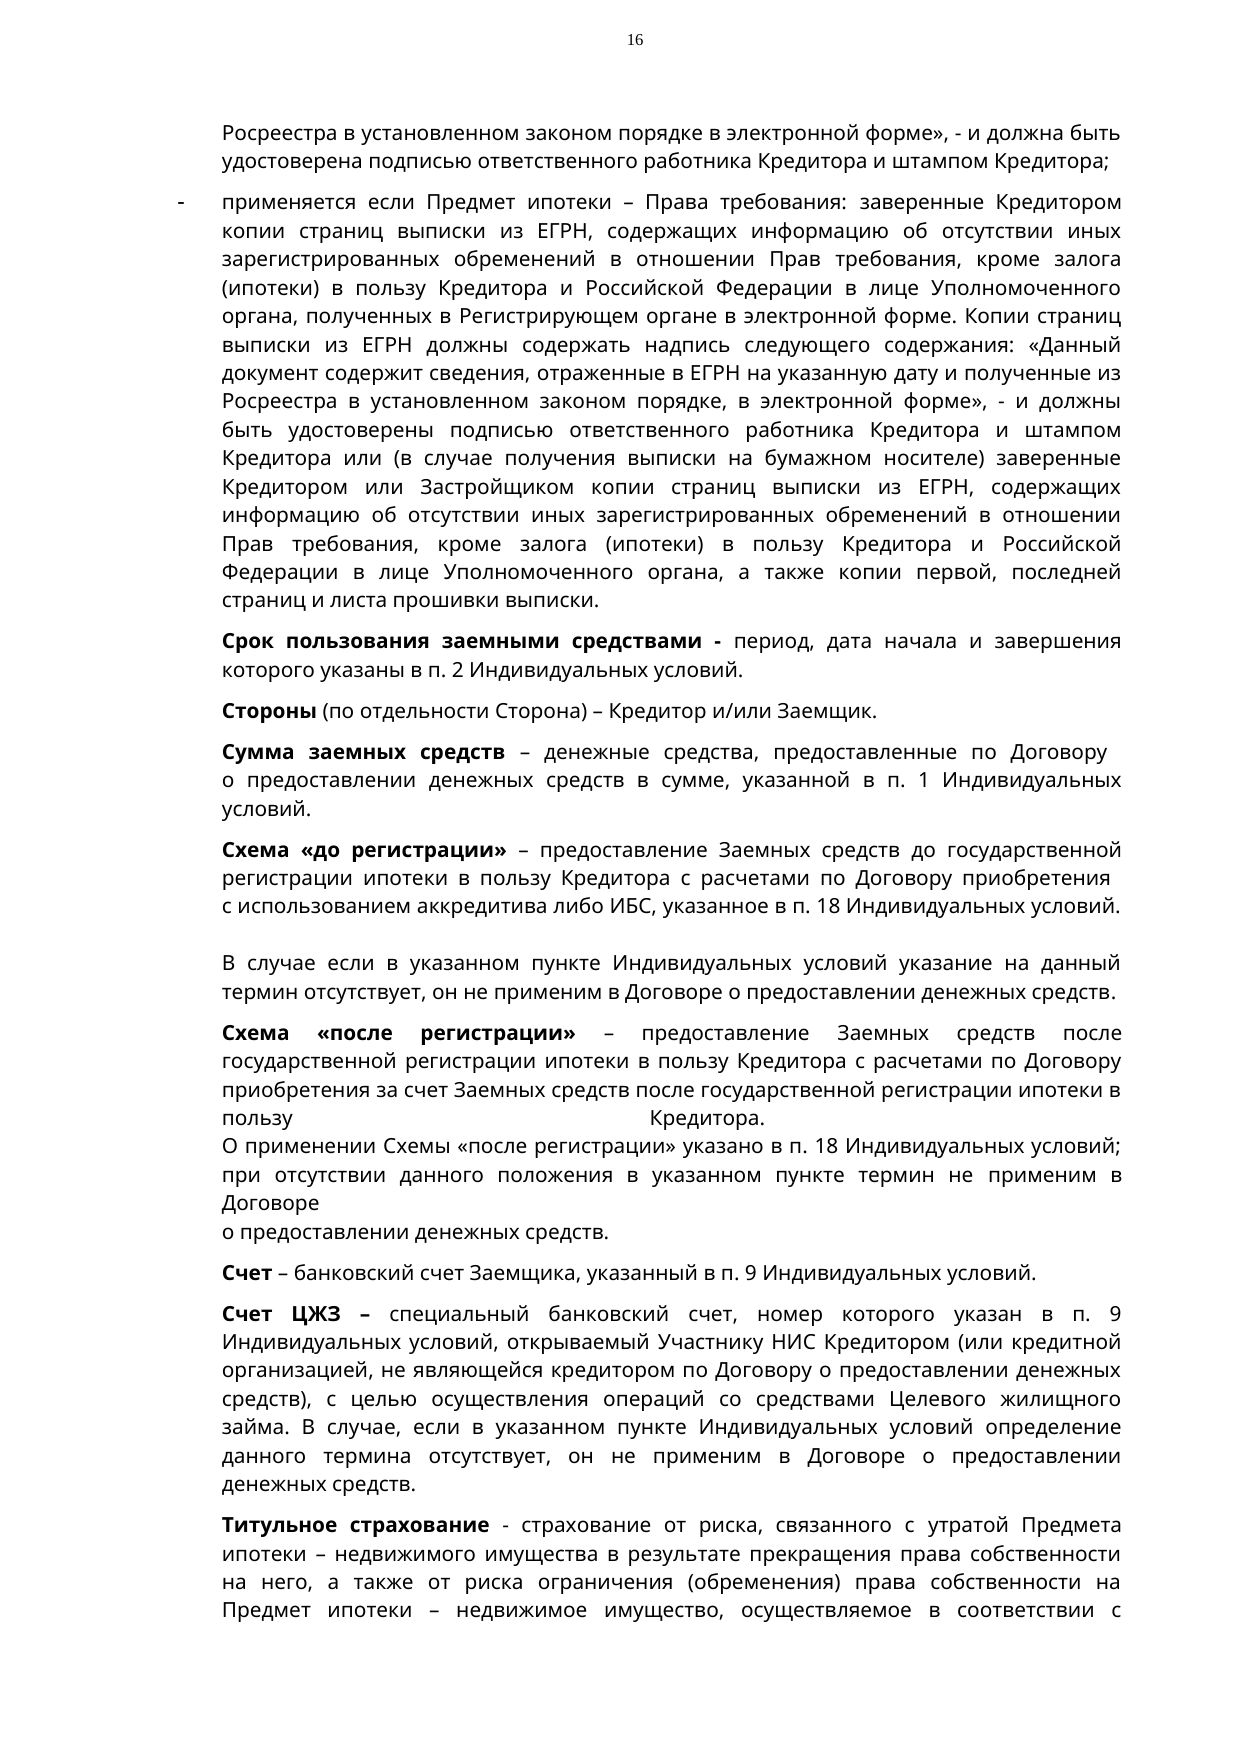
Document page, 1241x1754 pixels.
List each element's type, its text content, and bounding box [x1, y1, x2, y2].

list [177, 118, 1122, 175]
text Схема «после регистрации» – предоставление Заемных средств после государственной регистрации ипотеки в пользу Кредитора с расчетами по Договору приобретения за счет Заемных средств после государственной регистрации ипотеки в пользу Кредитора. О применении Схемы «после регистрации» указано в п. 18 Индивидуальных условий; при отсутствии данного положения в указанном пункте термин не применим в Договоре о предоставлении денежных средств. [222, 1018, 1122, 1245]
text Срок пользования заемными средствами - период, дата начала и завершения которого указаны в п. 2 Индивидуальных условий. [222, 627, 1122, 683]
text Стороны (по отдельности Сторона) – Кредитор и/или Заемщик. [222, 696, 1122, 724]
text Счет – банковский счет Заемщика, указанный в п. 9 Индивидуальных условий. [222, 1258, 1122, 1286]
list Сумма заемных средств – денежные средства, предоставленные по Договору о предоставлении денежных средств в сумме, указанной в п. 1 Индивидуальных условий. [222, 737, 1122, 822]
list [222, 1510, 1122, 1624]
text Счет ЦЖЗ – специальный банковский счет, номер которого указан в п. 9 Индивидуальных условий, открываемый Участнику НИС Кредитором (или кредитной организацией, не являющейся кредитором по Договору о предоставлении денежных средств), с целью осуществления операций со средствами Целевого жилищного займа. В случае, если в указанном пункте Индивидуальных условий определение данного термина отсутствует, он не применим в Договоре о предоставлении денежных средств. [222, 1299, 1122, 1498]
text Схема «до регистрации» – предоставление Заемных средств до государственной регистрации ипотеки в пользу Кредитора с расчетами по Договору приобретения с использованием аккредитива либо ИБС, указанное в п. 18 Индивидуальных условий. В случае если в указанном пункте Индивидуальных условий указание на данный термин отсутствует, он не применим в Договоре о предоставлении денежных средств. [222, 835, 1122, 1005]
list применяется если Предмет ипотеки – Права требования: заверенные Кредитором копии страниц выписки из ЕГРН, содержащих информацию об отсутствии иных зарегистрированных обременений в отношении Прав требования, кроме залога (ипотеки) в пользу Кредитора и Российской Федерации в лице Уполномоченного органа, полученных в Регистрирующем органе в электронной форме. Копии страниц выписки из ЕГРН должны содержать надпись следующего содержания: «Данный документ содержит сведения, отраженные в ЕГРН на указанную дату и полученные из Росреестра в установленном законом порядке, в электронной форме», - и должны быть удостоверены подписью ответственного работника Кредитора и штампом Кредитора или (в случае получения выписки на бумажном носителе) заверенные Кредитором или Застройщиком копии страниц выписки из ЕГРН, содержащих информацию об отсутствии иных зарегистрированных обременений в отношении Прав требования, кроме залога (ипотеки) в пользу Кредитора и Российской Федерации в лице Уполномоченного органа, а также копии первой, последней страниц и листа прошивки выписки. [177, 187, 1122, 614]
